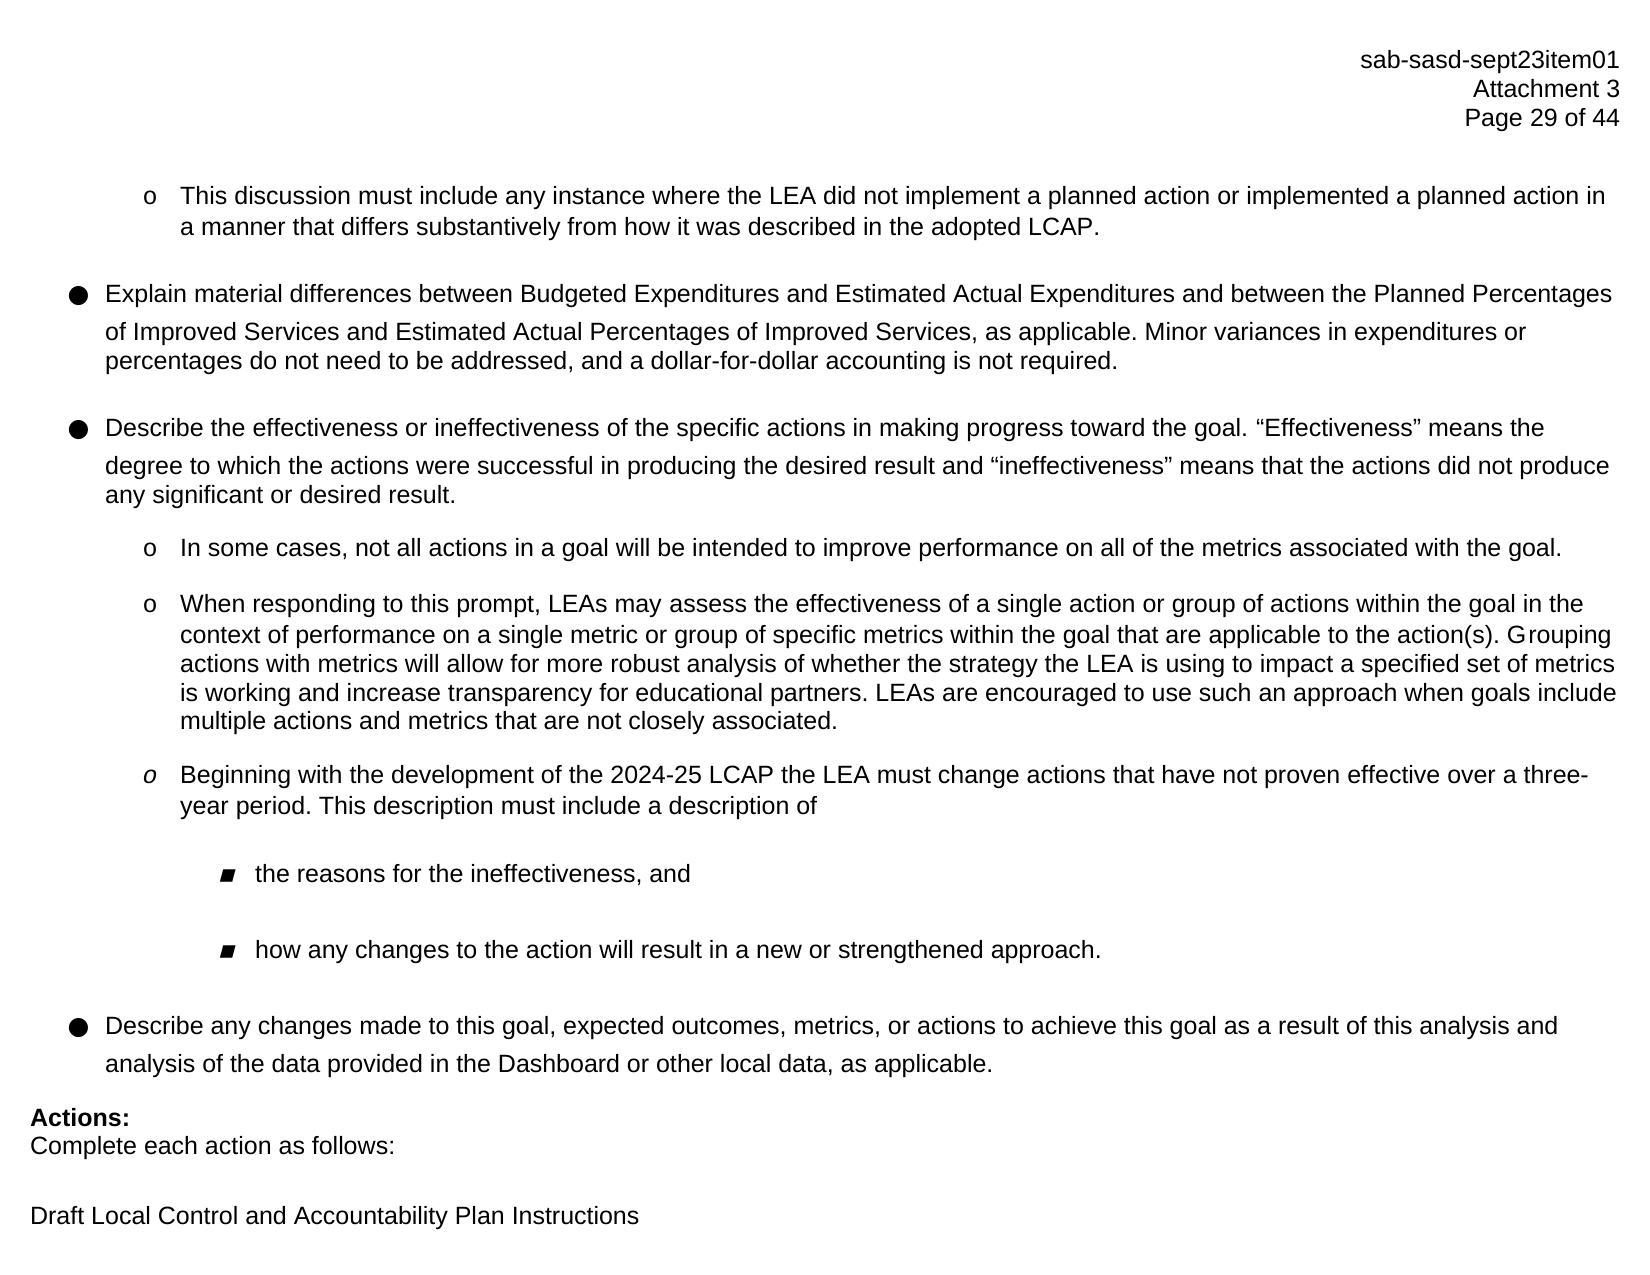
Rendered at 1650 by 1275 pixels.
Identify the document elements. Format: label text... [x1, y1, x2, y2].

list In some cases, not all actions in a goal will be intended to improve performance on all of the metrics associated with the goal. [142, 533, 1620, 564]
list Describe any changes made to this goal, expected outcomes, metrics, or actions to achieve this goal as a result of this analysis and analysis of the data provided in the Dashboard or other local data, as applicable. [67, 997, 1620, 1077]
list how any changes to the action will result in a new or strengthened approach. [217, 921, 1620, 972]
list Explain material differences between Budgeted Expenditures and Estimated Actual Expenditures and between the Planned Percentages of Improved Services and Estimated Actual Percentages of Improved Services, as applicable. Minor variances in expenditures or percentages do not need to be addressed, and a dollar-for-dollar accounting is not required. [67, 266, 1620, 375]
list This discussion must include any instance where the LEA did not implement a planned action or implemented a planned action in a manner that differs substantively from how it was described in the adopted LCAP. [142, 181, 1620, 241]
list Describe the effectiveness or ineffectiveness of the specific actions in making progress toward the goal. “Effectiveness” means the degree to which the actions were successful in producing the desired result and “ineffectiveness” means that the actions did not produce any significant or desired result. [67, 400, 1620, 508]
list When responding to this prompt, LEAs may assess the effectiveness of a single action or group of actions within the goal in the context of performance on a single metric or group of specific metrics within the goal that are applicable to the action(s). Grouping actions with metrics will allow for more robust analysis of whether the strategy the LEA is using to impact a specified set of metrics is working and increase transparency for educational partners. LEAs are encouraged to use such an approach when goals include multiple actions and metrics that are not closely associated. [142, 589, 1620, 735]
list Beginning with the development of the 2024-25 LCAP the LEA must change actions that have not proven effective over a three-year period. This description must include a description of [142, 760, 1620, 820]
list the reasons for the ineffectiveness, and [217, 845, 1620, 896]
text Complete each action as follows: [30, 1131, 1620, 1160]
subtitle Actions: [30, 1102, 1620, 1131]
